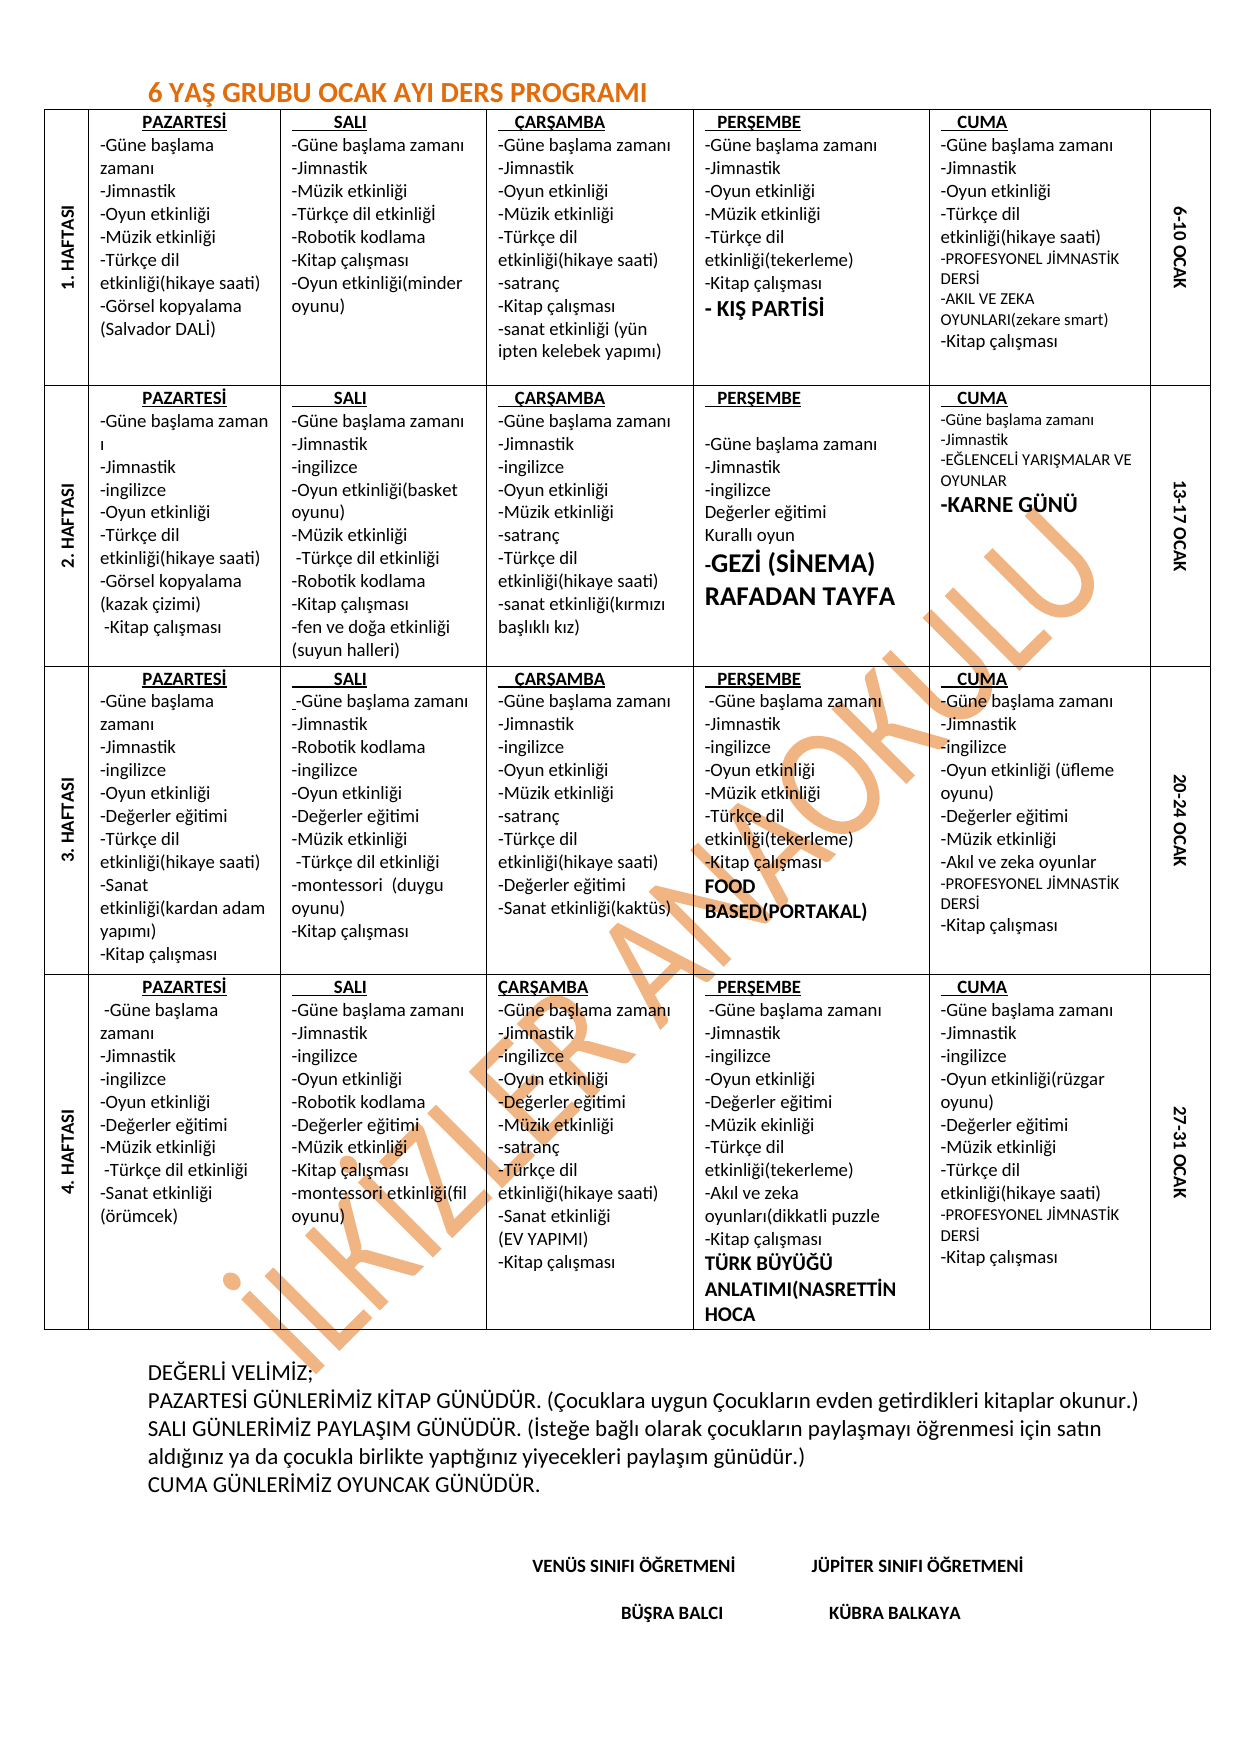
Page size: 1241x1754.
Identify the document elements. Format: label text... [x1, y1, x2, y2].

table_cell ÇARŞAMBA -Güne başlama zamanı -Jimnastik -ingilizce -Oyun etkinliği -Müzik etkinliği -satranç -Türkçe dil etkinliği(hikaye saati) -sanat etkinliği(kırmızı başlıklı kız) [487, 386, 693, 666]
table_cell CUMA -Güne başlama zamanı -Jimnastik -ingilizce -Oyun etkinliği (üfleme oyunu) -Değerler eğitimi -Müzik etkinliği -Akıl ve zeka oyunlar -PROFESYONEL JİMNASTİK DERSİ -Kitap çalışması [930, 667, 1150, 974]
table_cell SALI -Güne başlama zamanı -Jimnastik -ingilizce -Oyun etkinliği -Robotik kodlama -Değerler eğitimi -Müzik etkinliği -Kitap çalışması -montessori etkinliği(fil oyunu) [281, 975, 486, 1329]
table_cell PAZARTESİ -Güne başlama zamanı -Jimnastik -ingilizce -Oyun etkinliği -Değerler eğitimi -Müzik etkinliği -Türkçe dil etkinliği -Sanat etkinliği (örümcek) [89, 975, 280, 1329]
table_cell CUMA -Güne başlama zamanı -Jimnastik -ingilizce -Oyun etkinliği(rüzgar oyunu) -Değerler eğitimi -Müzik etkinliği -Türkçe dil etkinliği(hikaye saati) -PROFESYONEL JİMNASTİK DERSİ -Kitap çalışması [930, 975, 1150, 1329]
text VENÜS SINIFI ÖĞRETMENİ JÜPİTER SINIFI ÖĞRETMENİ [148, 1554, 1181, 1577]
table_cell PERŞEMBE -Güne başlama zamanı -Jimnastik -ingilizce -Oyun etkinliği -Değerler eğitimi -Müzik ekinliği -Türkçe dil etkinliği(tekerleme) -Akıl ve zeka oyunları(dikkatli puzzle -Kitap çalışması TÜRK BÜYÜĞÜ ANLATIMI(NASRETTİN HOCA [694, 975, 929, 1329]
table_cell ÇARŞAMBA -Güne başlama zamanı -Jimnastik -ingilizce -Oyun etkinliği -Değerler eğitimi -Müzik etkinliği -satranç -Türkçe dil etkinliği(hikaye saati) -Sanat etkinliği (EV YAPIMI) -Kitap çalışması [487, 975, 693, 1329]
table_cell PAZARTESİ -Güne başlama zamanı -Jimnastik -ingilizce -Oyun etkinliği -Değerler eğitimi -Türkçe dil etkinliği(hikaye saati) -Sanat etkinliği(kardan adam yapımı) -Kitap çalışması [89, 667, 280, 974]
table_header 1. HAFTASI [45, 110, 88, 385]
table_header SALI -Güne başlama zamanı -Jimnastik -Müzik etkinliği -Türkçe dil etkinliğİ -Robotik kodlama -Kitap çalışması -Oyun etkinliği(minder oyunu) [281, 110, 486, 385]
table_cell ÇARŞAMBA -Güne başlama zamanı -Jimnastik -ingilizce -Oyun etkinliği -Müzik etkinliği -satranç -Türkçe dil etkinliği(hikaye saati) -Değerler eğitimi -Sanat etkinliği(kaktüs) [487, 667, 693, 974]
table_cell 3. HAFTASI [45, 667, 88, 974]
table_cell 4. HAFTASI [45, 975, 88, 1329]
text DEĞERLİ VELİMİZ; [148, 1358, 1181, 1386]
text BÜŞRA BALCI KÜBRA BALKAYA [148, 1601, 1181, 1624]
table_cell SALI -Güne başlama zamanı -Jimnastik -Robotik kodlama -ingilizce -Oyun etkinliği -Değerler eğitimi -Müzik etkinliği -Türkçe dil etkinliği -montessori (duygu oyunu) -Kitap çalışması [281, 667, 486, 974]
table_header 6-10 OCAK [1151, 110, 1210, 385]
table_cell CUMA -Güne başlama zamanı -Jimnastik -EĞLENCELİ YARIŞMALAR VE OYUNLAR -KARNE GÜNÜ [930, 386, 1150, 666]
table_cell 2. HAFTASI [45, 386, 88, 666]
text CUMA GÜNLERİMİZ OYUNCAK GÜNÜDÜR. [148, 1470, 1181, 1498]
table_cell PAZARTESİ -Güne başlama zaman ı -Jimnastik -ingilizce -Oyun etkinliği -Türkçe dil etkinliği(hikaye saati) -Görsel kopyalama (kazak çizimi) -Kitap çalışması [89, 386, 280, 666]
table_cell 20-24 OCAK [1151, 667, 1210, 974]
table_header ÇARŞAMBA -Güne başlama zamanı -Jimnastik -Oyun etkinliği -Müzik etkinliği -Türkçe dil etkinliği(hikaye saati) -satranç -Kitap çalışması -sanat etkinliği (yün ipten kelebek yapımı) [487, 110, 693, 385]
text SALI GÜNLERİMİZ PAYLAŞIM GÜNÜDÜR. (İsteğe bağlı olarak çocukların paylaşmayı öğrenmesi için satın aldığınız ya da çocukla birlikte yaptığınız yiyecekleri paylaşım günüdür.) [148, 1414, 1181, 1470]
table_cell 13-17 OCAK [1151, 386, 1210, 666]
table_cell SALI -Güne başlama zamanı -Jimnastik -ingilizce -Oyun etkinliği(basket oyunu) -Müzik etkinliği -Türkçe dil etkinliği -Robotik kodlama -Kitap çalışması -fen ve doğa etkinliği (suyun halleri) [281, 386, 486, 666]
table_header PAZARTESİ -Güne başlama zamanı -Jimnastik -Oyun etkinliği -Müzik etkinliği -Türkçe dil etkinliği(hikaye saati) -Görsel kopyalama (Salvador DALİ) [89, 110, 280, 385]
table_cell 27-31 OCAK [1151, 975, 1210, 1329]
table_cell PERŞEMBE -Güne başlama zamanı -Jimnastik -ingilizce Değerler eğitimi Kurallı oyun -GEZİ (SİNEMA) RAFADAN TAYFA [694, 386, 929, 666]
table_header PERŞEMBE -Güne başlama zamanı -Jimnastik -Oyun etkinliği -Müzik etkinliği -Türkçe dil etkinliği(tekerleme) -Kitap çalışması - KIŞ PARTİSİ [694, 110, 929, 385]
table_header CUMA -Güne başlama zamanı -Jimnastik -Oyun etkinliği -Türkçe dil etkinliği(hikaye saati) -PROFESYONEL JİMNASTİK DERSİ -AKIL VE ZEKA OYUNLARI(zekare smart) -Kitap çalışması [930, 110, 1150, 385]
table_cell PERŞEMBE -Güne başlama zamanı -Jimnastik -ingilizce -Oyun etkinliği -Müzik etkinliği -Türkçe dil etkinliği(tekerleme) -Kitap çalışması FOOD BASED(PORTAKAL) [694, 667, 929, 974]
text PAZARTESİ GÜNLERİMİZ KİTAP GÜNÜDÜR. (Çocuklara uygun Çocukların evden getirdikleri kitaplar okunur.) [148, 1386, 1181, 1414]
